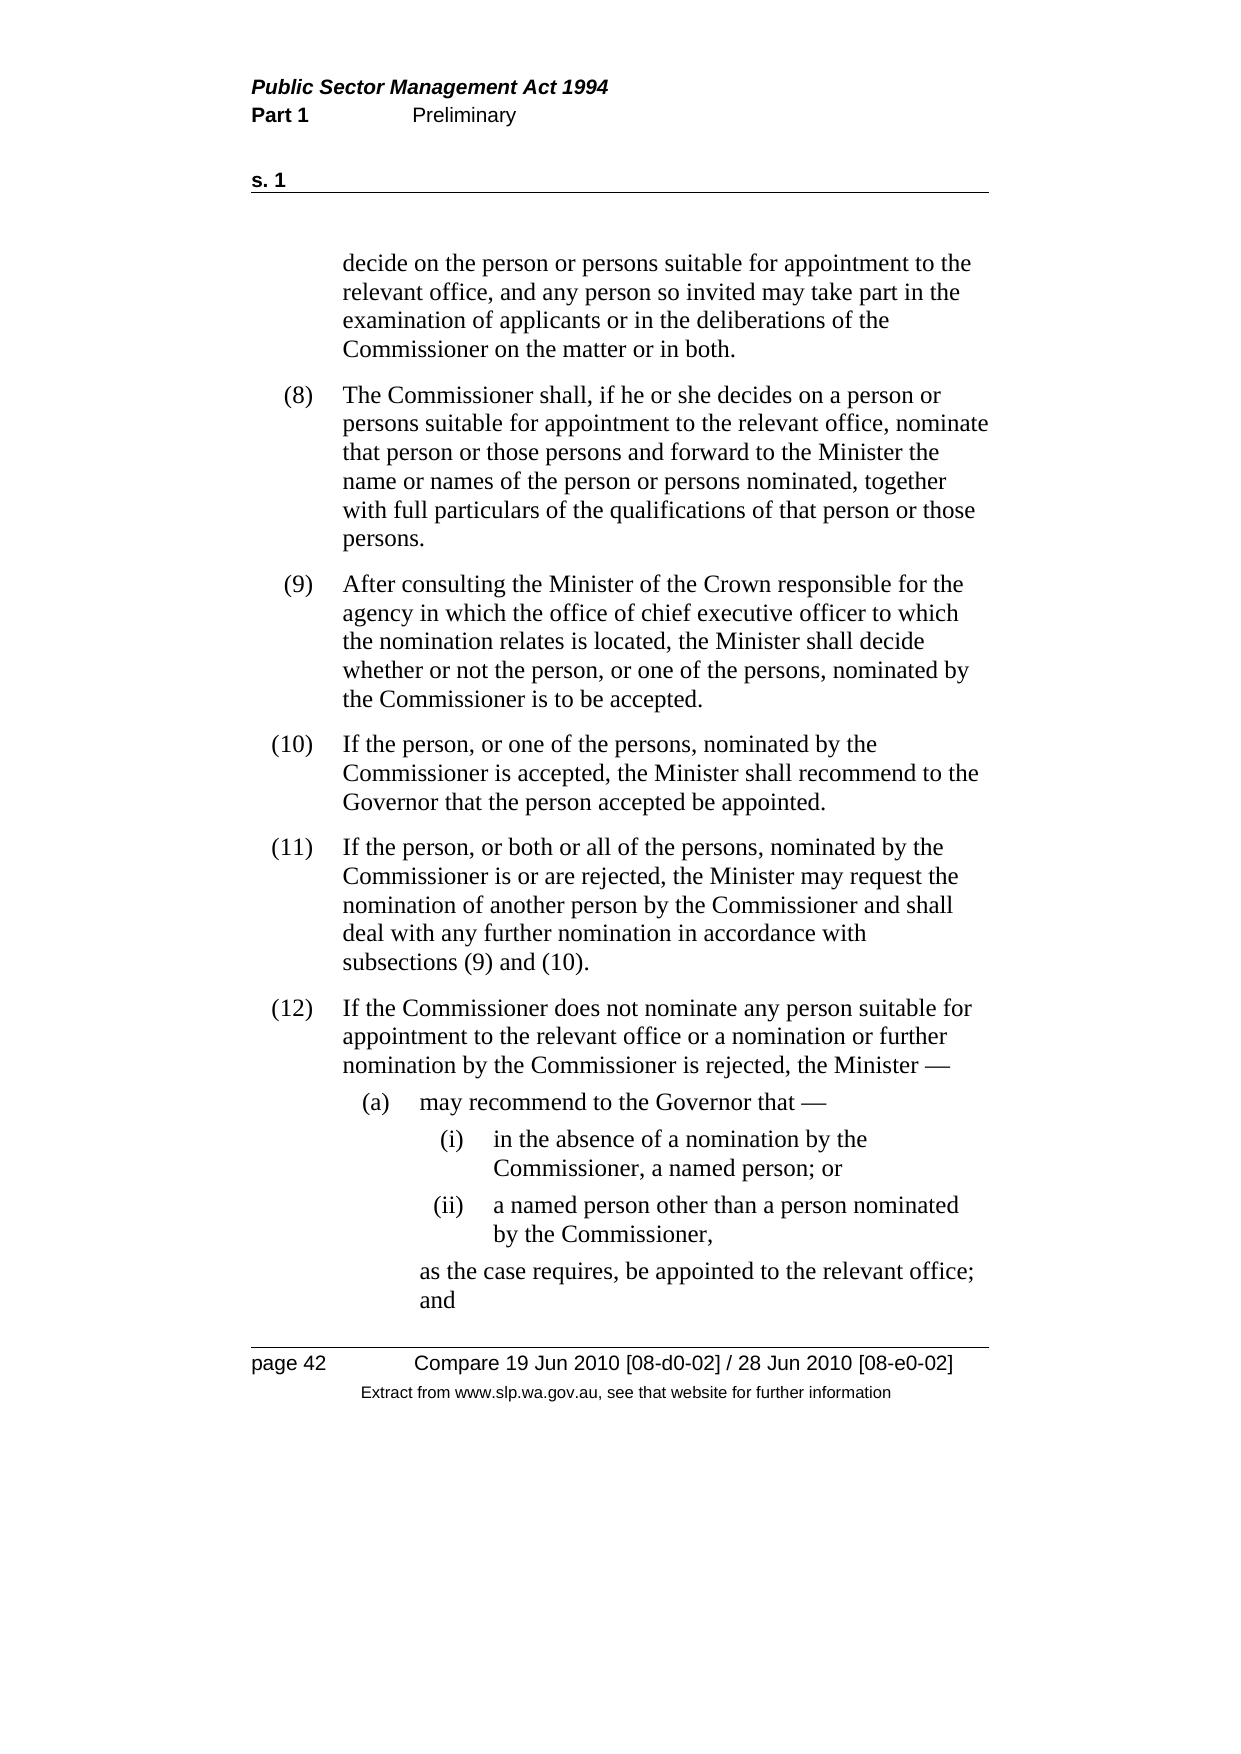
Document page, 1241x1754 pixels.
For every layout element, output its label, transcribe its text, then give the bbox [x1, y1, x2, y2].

text as the case requires, be appointed to the relevant office; and [251, 1256, 989, 1313]
text (i) in the absence of a nomination by the Commissioner, a named person; or [251, 1124, 989, 1182]
text (12) If the Commissioner does not nominate any person suitable for appointment to the relevant office or a nomination or further nomination by the Commissioner is rejected, the Minister — [251, 993, 989, 1079]
text (a) may recommend to the Governor that — [251, 1087, 989, 1116]
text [251, 248, 989, 363]
text (11) If the person, or both or all of the persons, nominated by the Commissioner is or are rejected, the Minister may request the nomination of another person by the Commissioner and shall deal with any further nomination in accordance with subsections (9) and (10). [251, 832, 989, 976]
text (10) If the person, or one of the persons, nominated by the Commissioner is accepted, the Minister shall recommend to the Governor that the person accepted be appointed. [251, 729, 989, 816]
text (9) After consulting the Minister of the Crown responsible for the agency in which the office of chief executive officer to which the nomination relates is located, the Minister shall decide whether or not the person, or one of the persons, nominated by the Commissioner is to be accepted. [251, 569, 989, 713]
text (ii) a named person other than a person nominated by the Commissioner, [251, 1190, 989, 1248]
text (8) The Commissioner shall, if he or she decides on a person or persons suitable for appointment to the relevant office, nominate that person or those persons and forward to the Minister the name or names of the person or persons nominated, together with full particulars of the qualifications of that person or those persons. [251, 380, 989, 552]
